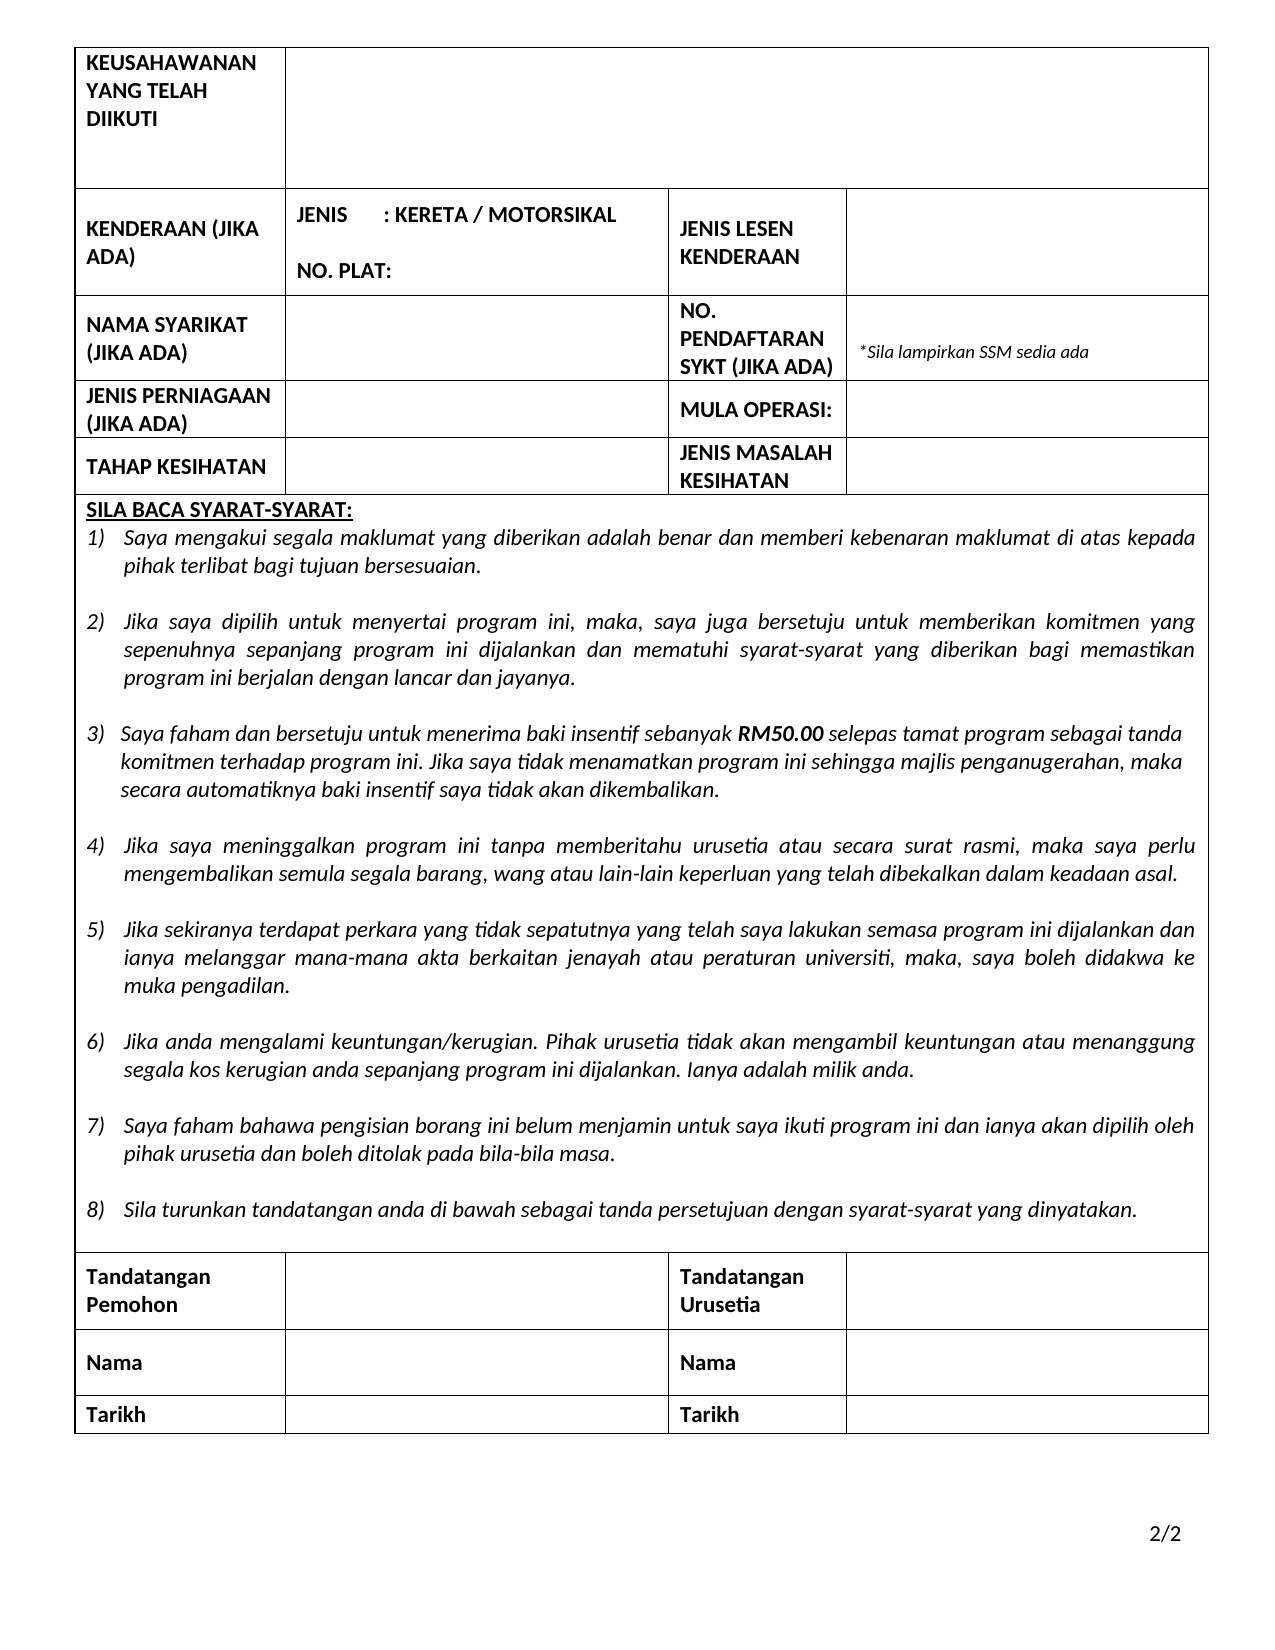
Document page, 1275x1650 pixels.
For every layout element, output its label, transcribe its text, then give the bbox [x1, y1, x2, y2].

table_cell Tandatangan Urusetia [669, 1253, 846, 1328]
table_cell Tandatangan Pemohon [76, 1253, 285, 1328]
table_cell [286, 381, 668, 437]
table_cell KENDERAAN (JIKA ADA) [76, 189, 285, 295]
table_cell TAHAP KESIHATAN [76, 438, 285, 494]
table_cell Nama [76, 1330, 285, 1395]
table_cell Nama [669, 1330, 846, 1395]
table_cell Tarikh [76, 1396, 285, 1432]
table_cell [847, 1253, 1208, 1328]
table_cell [76, 48, 285, 188]
table_cell [286, 296, 668, 380]
table_cell JENIS PERNIAGAAN (JIKA ADA) [76, 381, 285, 437]
table_cell JENIS : KERETA / MOTORSIKAL NO. PLAT: [286, 189, 668, 295]
table_cell [286, 1330, 668, 1395]
table_cell *Sila lampirkan SSM sedia ada [847, 296, 1208, 380]
table_cell [847, 1330, 1208, 1395]
table_cell [847, 438, 1208, 494]
table_cell [847, 189, 1208, 295]
table_cell Tarikh [669, 1396, 846, 1432]
table_cell [286, 1396, 668, 1432]
table_cell NAMA SYARIKAT (JIKA ADA) [76, 296, 285, 380]
table_cell [847, 381, 1208, 437]
table_cell JENIS LESEN KENDERAAN [669, 189, 846, 295]
table_cell [286, 438, 668, 494]
table_cell [847, 1396, 1208, 1432]
table_cell [286, 1253, 668, 1328]
table_cell [286, 48, 1208, 188]
table_cell MULA OPERASI: [669, 381, 846, 437]
table_cell NO. PENDAFTARAN SYKT (JIKA ADA) [669, 296, 846, 380]
table_cell SILA BACA SYARAT-SYARAT: Saya mengakui segala maklumat yang diberikan adalah benar dan memberi kebenaran maklumat di atas kepada pihak terlibat bagi tujuan bersesuaian. Jika saya dipilih untuk menyertai program ini, maka, saya juga bersetuju untuk memberikan komitmen yang sepenuhnya sepanjang program ini dijalankan dan mematuhi syarat-syarat yang diberikan bagi memastikan program ini berjalan dengan lancar dan jayanya. Saya faham dan bersetuju untuk menerima baki insentif sebanyak RM50.00 selepas tamat program sebagai tanda komitmen terhadap program ini. Jika saya tidak menamatkan program ini sehingga majlis penganugerahan, maka secara automatiknya baki insentif saya tidak akan dikembalikan. Jika saya meninggalkan program ini tanpa memberitahu urusetia atau secara surat rasmi, maka saya perlu mengembalikan semula segala barang, wang atau lain-lain keperluan yang telah dibekalkan dalam keadaan asal. Jika sekiranya terdapat perkara yang tidak sepatutnya yang telah saya lakukan semasa program ini dijalankan dan ianya melanggar mana-mana akta berkaitan jenayah atau peraturan universiti, maka, saya boleh didakwa ke muka pengadilan. Jika anda mengalami keuntungan/kerugian. Pihak urusetia tidak akan mengambil keuntungan atau menanggung segala kos kerugian anda sepanjang program ini dijalankan. Ianya adalah milik anda. Saya faham bahawa pengisian borang ini belum menjamin untuk saya ikuti program ini dan ianya akan dipilih oleh pihak urusetia dan boleh ditolak pada bila-bila masa. Sila turunkan tandatangan anda di bawah sebagai tanda persetujuan dengan syarat-syarat yang dinyatakan. [76, 495, 1208, 1252]
table_cell JENIS MASALAH KESIHATAN [669, 438, 846, 494]
